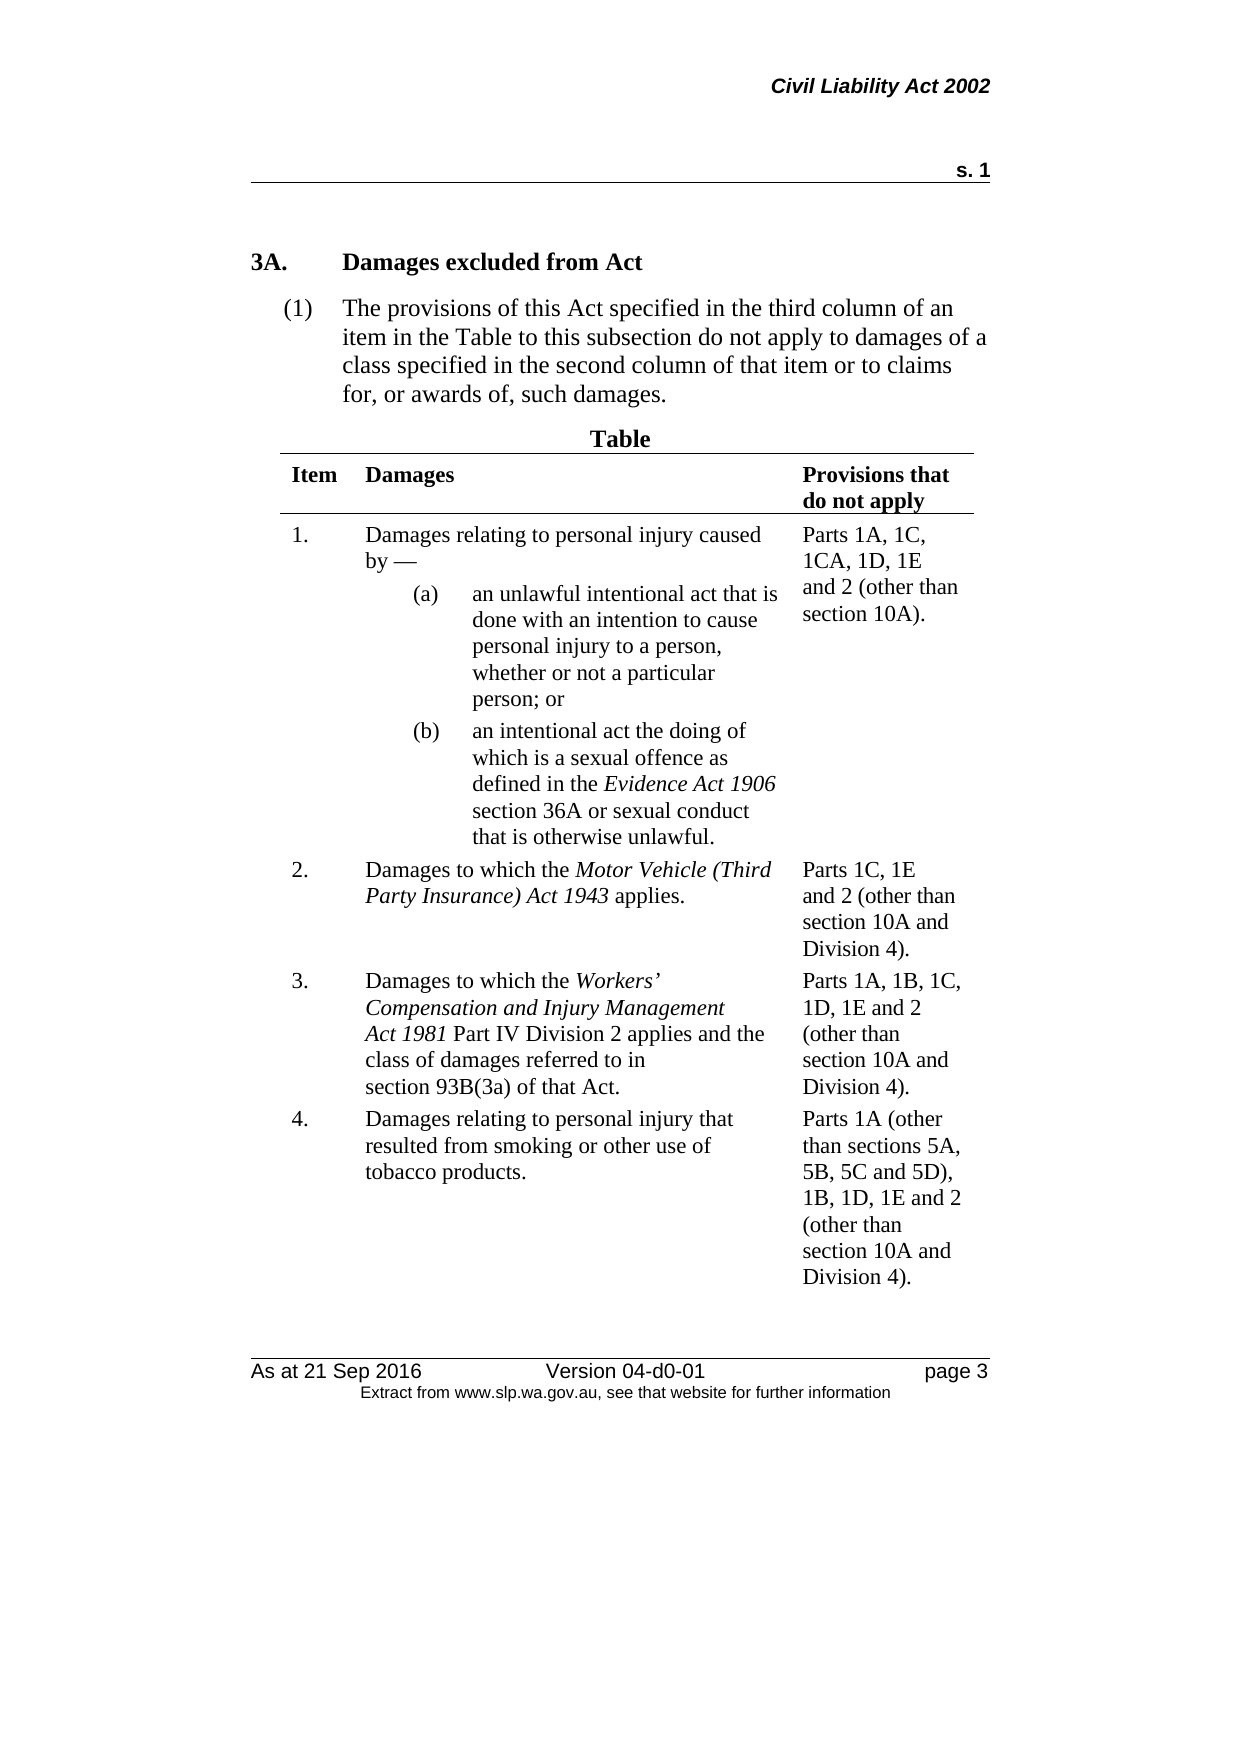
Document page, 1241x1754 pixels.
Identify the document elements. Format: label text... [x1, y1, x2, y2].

table_cell 3. [280, 961, 354, 1099]
table_cell 1. [280, 514, 354, 849]
subtitle 3A. Damages excluded from Act [251, 247, 990, 276]
table_cell 2. [280, 849, 354, 961]
table_cell Parts 1A, 1B, 1C, 1D, 1E and 2 (other than section 10A and Division 4). [791, 961, 974, 1099]
table_cell Damages to which the Workers’ Compensation and Injury Management Act 1981 Part IV Division 2 applies and the class of damages referred to in section 93B(3a) of that Act. [354, 961, 791, 1099]
text (1) The provisions of this Act specified in the third column of an item in the Table to this subsection do not apply to damages of a class specified in the second column of that item or to claims for, or awards of, such damages. [251, 293, 990, 408]
table_cell Parts 1A, 1C, 1CA, 1D, 1E and 2 (other than section 10A). [791, 514, 974, 849]
table_cell Damages relating to personal injury that resulted from smoking or other use of tobacco products. [354, 1099, 791, 1290]
table_cell 4. [280, 1099, 354, 1290]
table_header Provisions that do not apply [791, 454, 974, 513]
table_cell Parts 1A (other than sections 5A, 5B, 5C and 5D), 1B, 1D, 1E and 2 (other than section 10A and Division 4). [791, 1099, 974, 1290]
table_cell Damages relating to personal injury caused by — (a) an unlawful intentional act that is done with an intention to cause personal injury to a person, whether or not a particular person; or (b) an intentional act the doing of which is a sexual offence as defined in the Evidence Act 1906 section 36A or sexual conduct that is otherwise unlawful. [354, 514, 791, 849]
table_header Item [280, 454, 354, 513]
table_cell Damages to which the Motor Vehicle (Third Party Insurance) Act 1943 applies. [354, 849, 791, 961]
table_cell Parts 1C, 1E and 2 (other than section 10A and Division 4). [791, 849, 974, 961]
table_header Damages [354, 454, 791, 513]
subtitle Table [251, 424, 990, 453]
